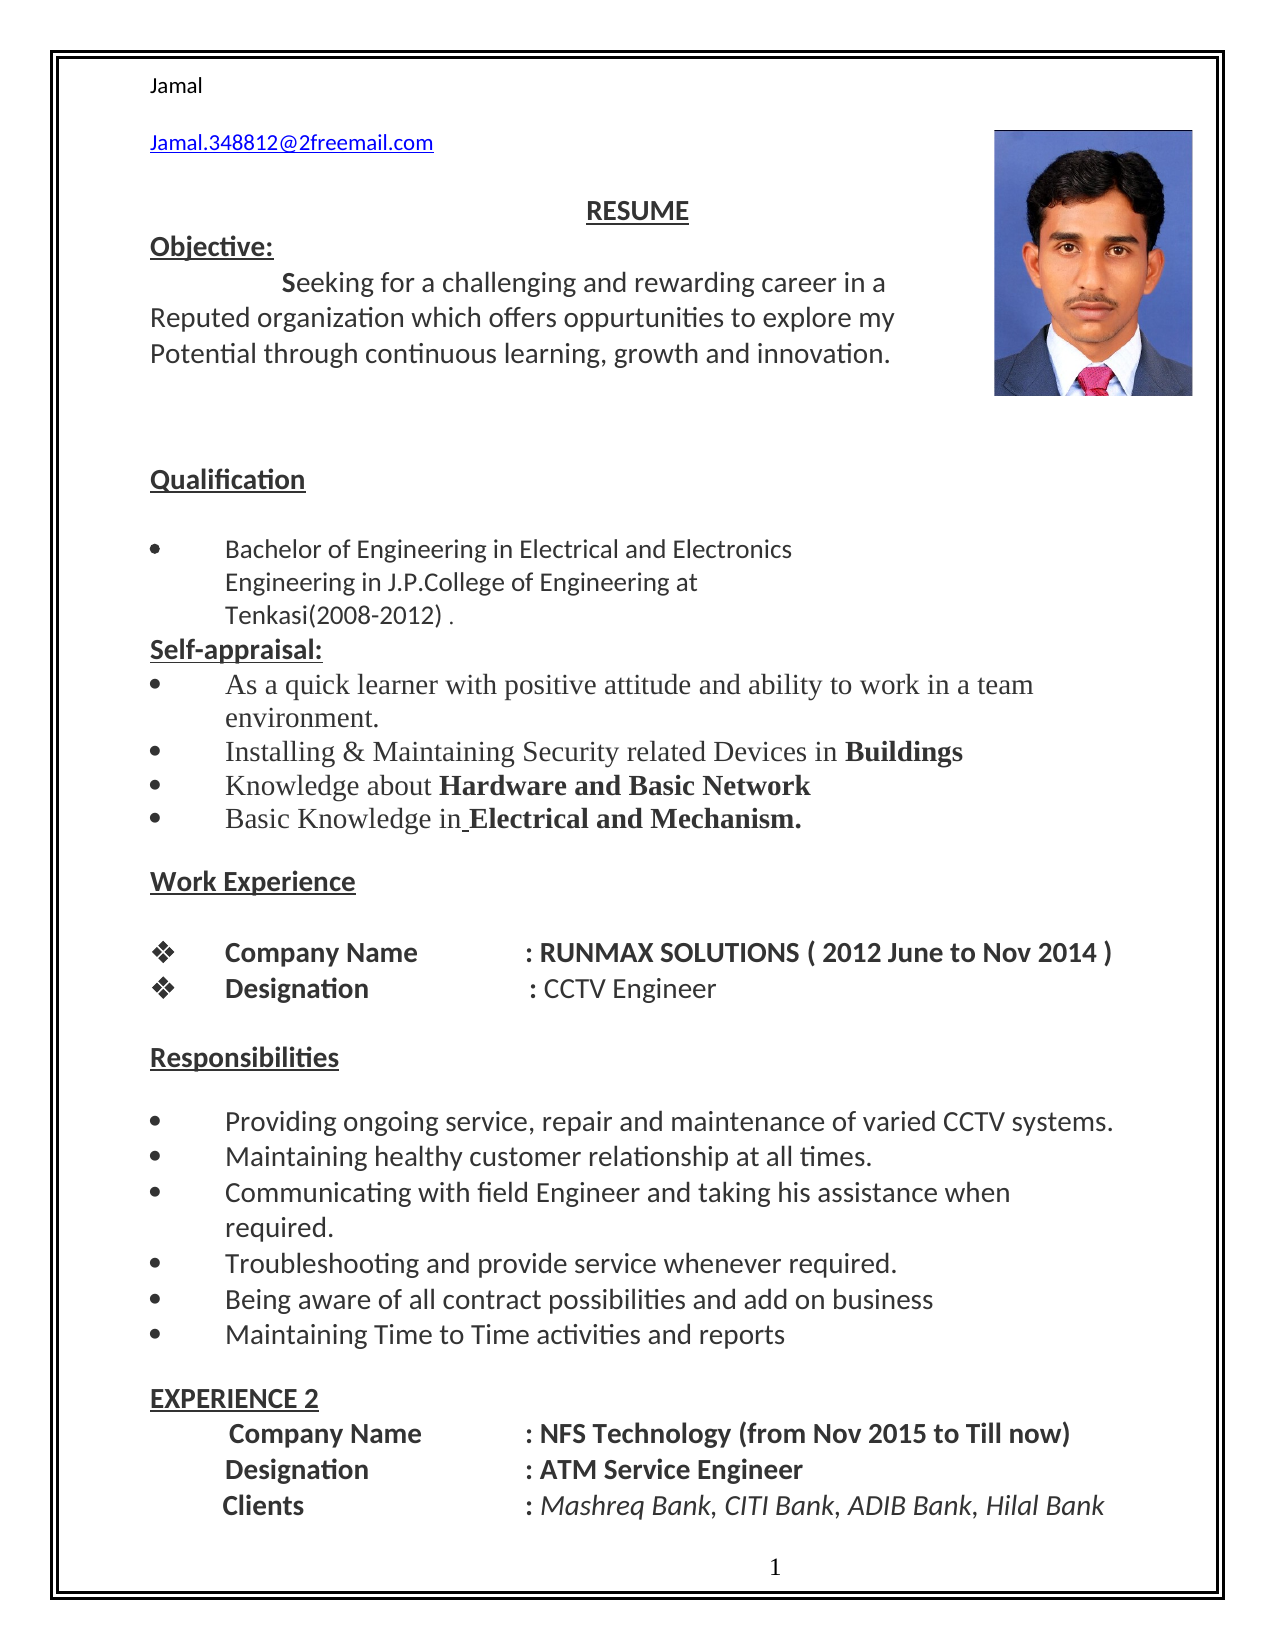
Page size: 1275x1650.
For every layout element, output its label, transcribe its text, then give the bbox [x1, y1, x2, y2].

text Work Experience [150, 863, 1125, 898]
text Seeking for a challenging and rewarding career in a [150, 264, 864, 299]
list Maintaining Time to Time activities and reports [150, 1316, 1125, 1352]
list Communicating with field Engineer and taking his assistance when required. [150, 1174, 1125, 1245]
table_header [864, 182, 1122, 579]
list Company Name : RUNMAX SOLUTIONS ( 2012 June to Nov 2014 ) [150, 934, 1125, 970]
list Being aware of all contract possibilities and add on business [150, 1281, 1125, 1316]
list As a quick learner with positive attitude and ability to work in a team environment. [150, 667, 1125, 734]
list Bachelor of Engineering in Electrical and Electronics Engineering in J.P.College of Engineering at Tenkasi(2008-2012) . [150, 532, 1125, 631]
list Troubleshooting and provide service whenever required. [150, 1245, 1125, 1281]
text Objective: [150, 228, 864, 264]
list Knowledge about Hardware and Basic Network [150, 768, 1125, 801]
text EXPERIENCE 2 [150, 1380, 1125, 1416]
list Maintaining healthy customer relationship at all times. [150, 1138, 1125, 1174]
list Installing & Maintaining Security related Devices in Buildings [150, 734, 1125, 768]
list Designation : CCTV Engineer [150, 970, 1125, 1005]
text Company Name : NFS Technology (from Nov 2015 to Till now) [150, 1416, 1125, 1451]
text Jamal.348812@2freemail.com [150, 128, 1125, 156]
text Potential through continuous learning, growth and innovation. [150, 335, 864, 371]
text Clients : Mashreq Bank, CITI Bank, ADIB Bank, Hilal Bank [150, 1487, 1125, 1522]
list Providing ongoing service, repair and maintenance of varied CCTV systems. [150, 1103, 1125, 1138]
text Responsibilities [150, 1039, 1125, 1074]
text Self-appraisal: [150, 631, 1125, 667]
text RESUME [150, 192, 864, 228]
picture [994, 130, 1193, 396]
list Basic Knowledge in Electrical and Mechanism. [150, 801, 1125, 835]
text Jamal [150, 71, 1125, 99]
list Designation : ATM Service Engineer [225, 1451, 1125, 1487]
text Reputed organization which offers oppurtunities to explore my [150, 299, 864, 335]
text Qualification [150, 461, 864, 496]
